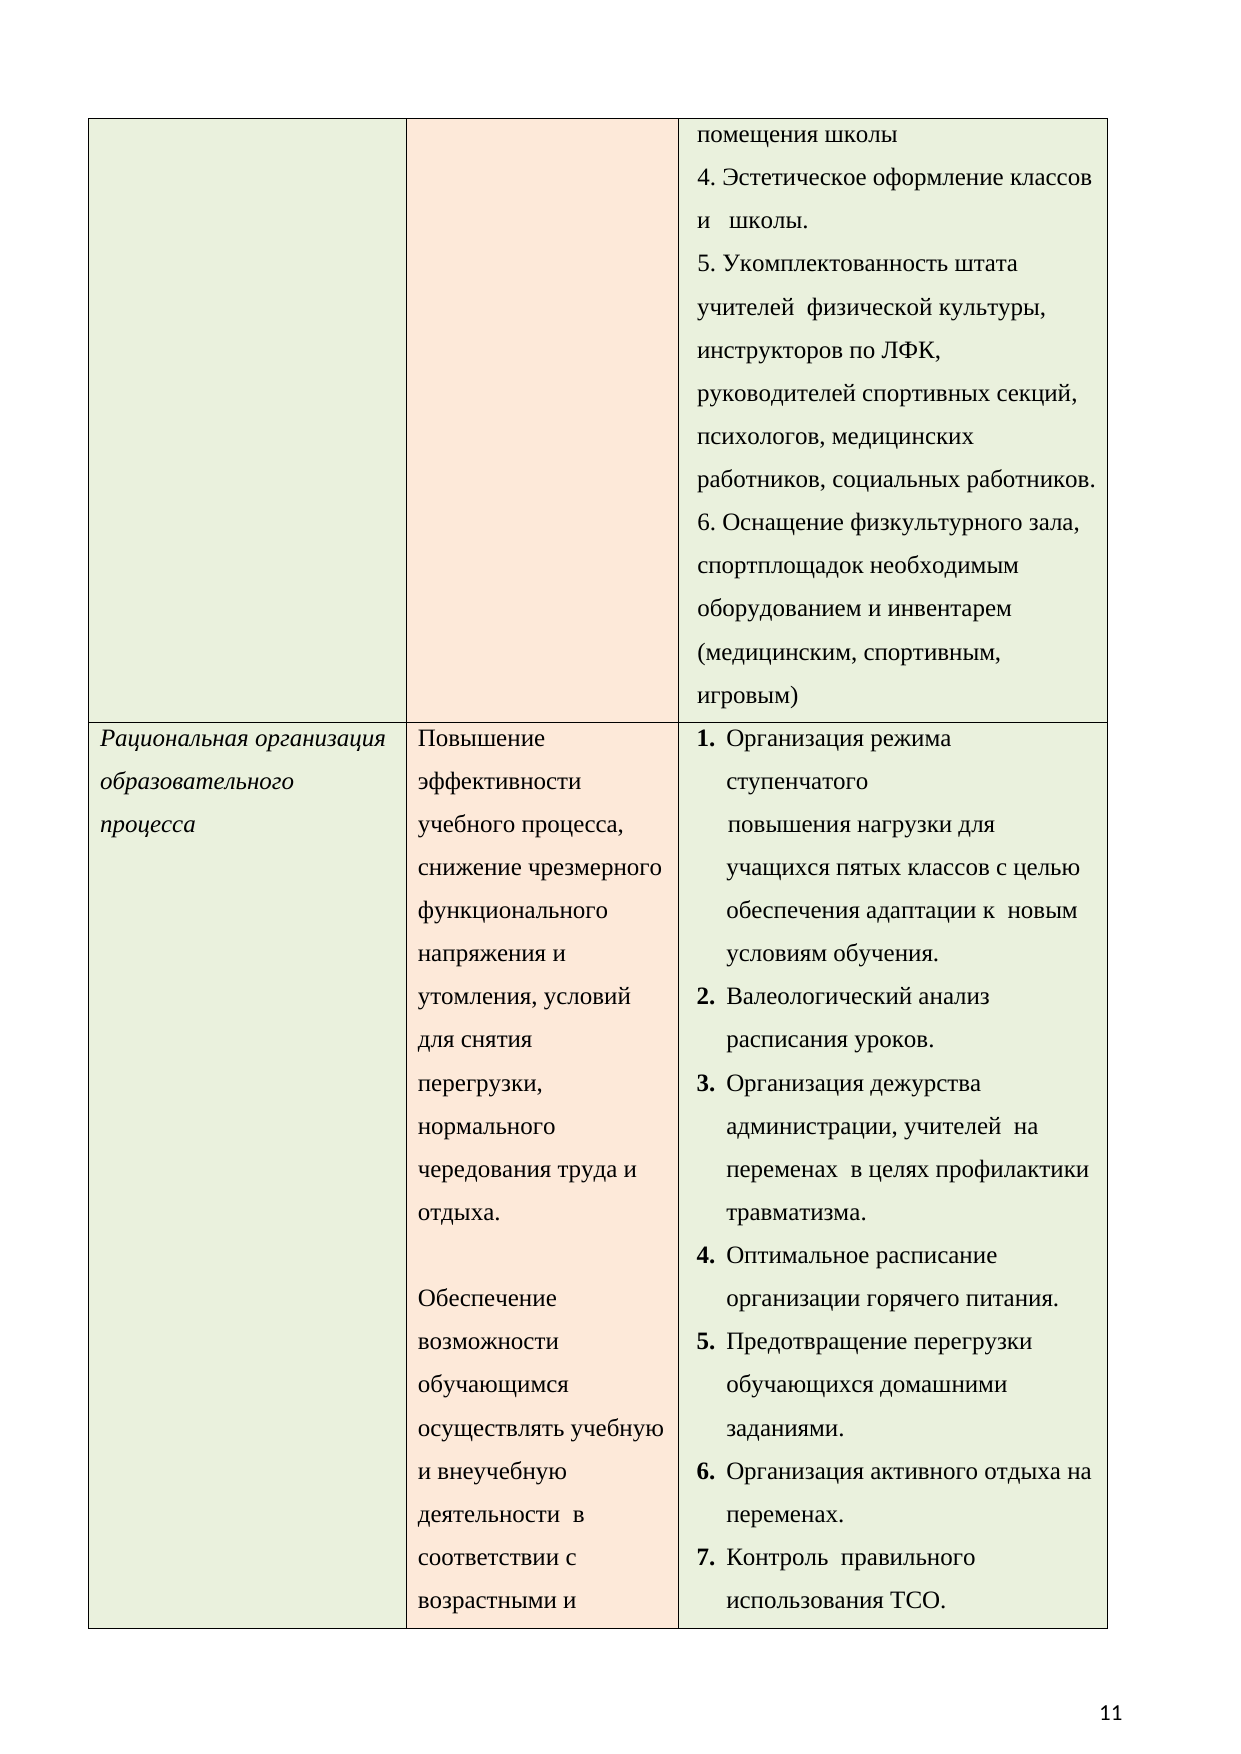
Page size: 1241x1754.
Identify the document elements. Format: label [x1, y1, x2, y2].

table_cell [679, 723, 1107, 1628]
table_cell [407, 723, 678, 1628]
table_cell [407, 119, 678, 722]
table_cell [89, 119, 406, 722]
table_cell [89, 723, 406, 1628]
table_cell [679, 119, 1107, 722]
